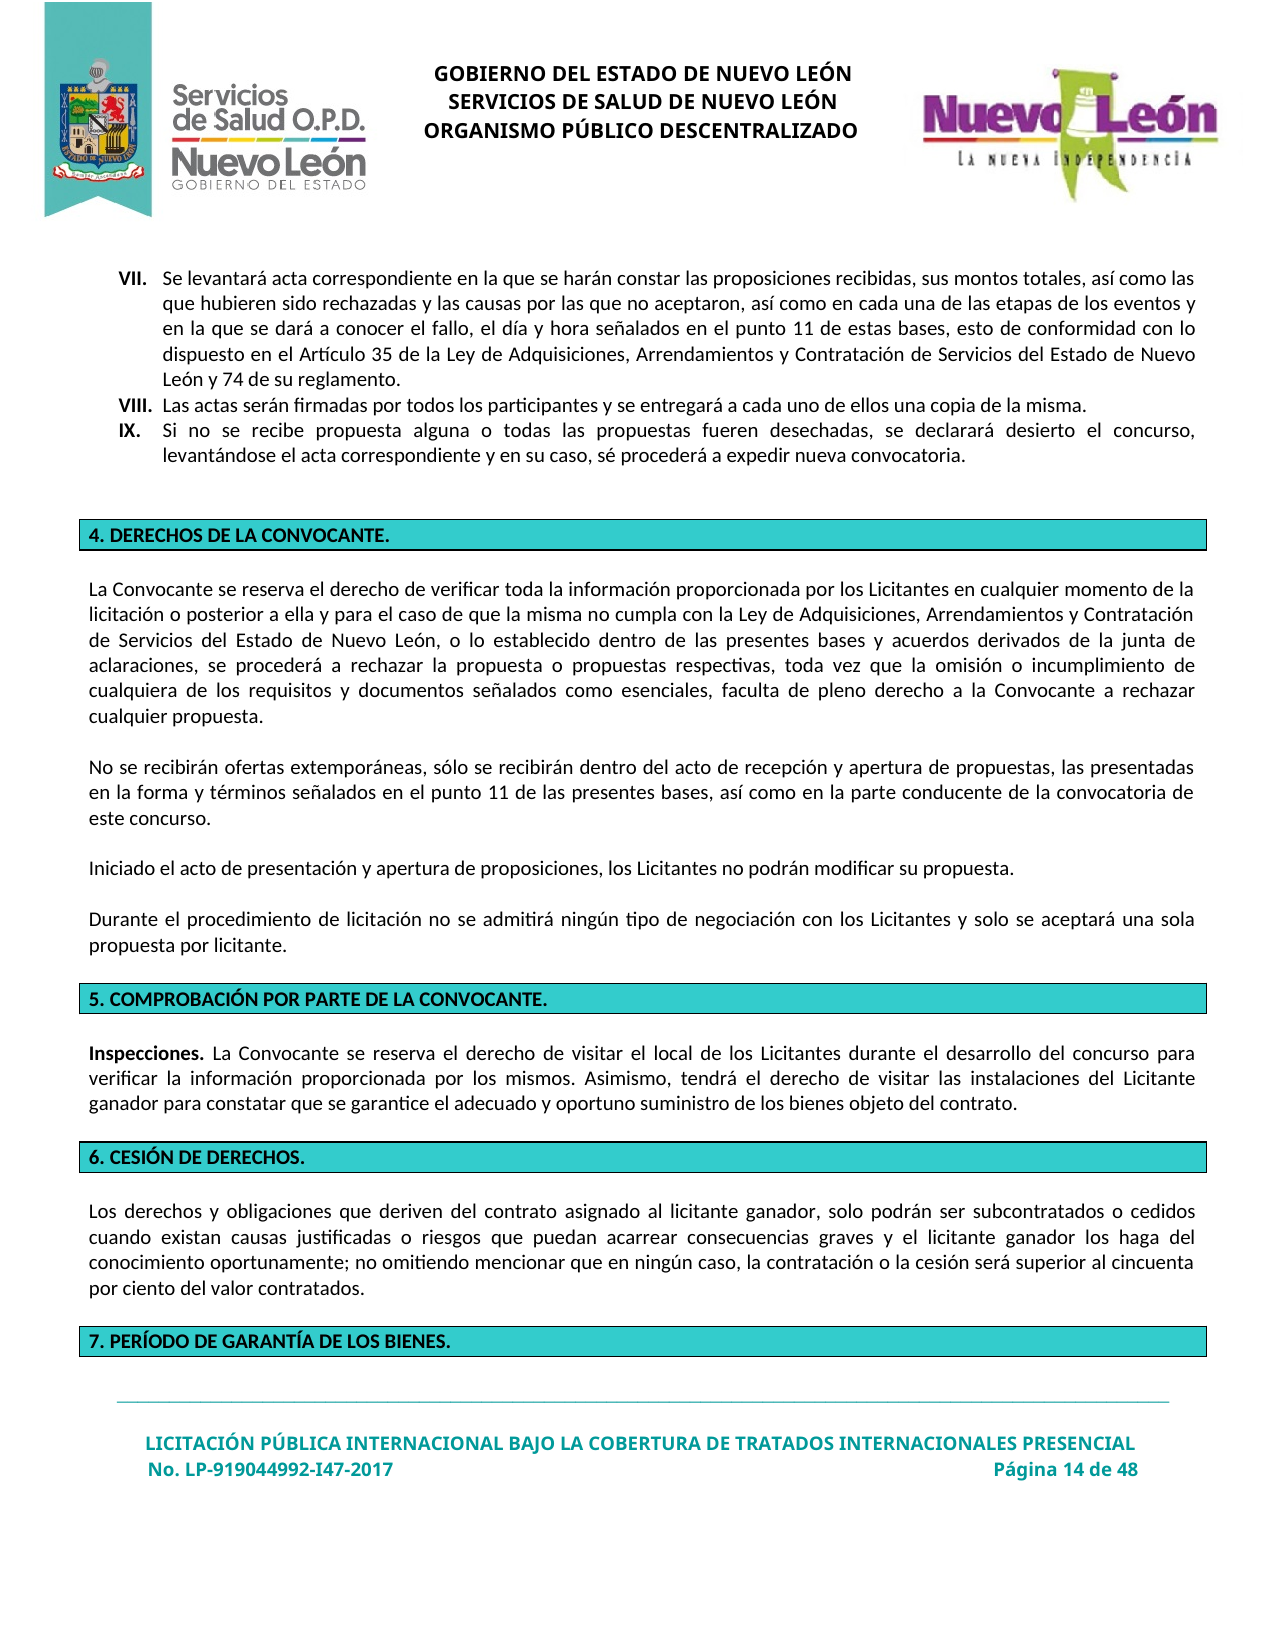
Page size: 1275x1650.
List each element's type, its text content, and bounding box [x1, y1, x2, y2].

list Las actas serán firmadas por todos los participantes y se entregará a cada uno de ellos una copia de la misma. [118, 392, 1197, 417]
picture [15, 2, 1249, 229]
text 5. COMPROBACIÓN POR PARTE DE LA CONVOCANTE. [80, 984, 1206, 1013]
text No se recibirán ofertas extemporáneas, sólo se recibirán dentro del acto de recepción y apertura de propuestas, las presentadas en la forma y términos señalados en el punto 11 de las presentes bases, así como en la parte conducente de la convocatoria de este concurso. [89, 754, 1197, 830]
list Si no se recibe propuesta alguna o todas las propuestas fueren desechadas, se declarará desierto el concurso, levantándose el acta correspondiente y en su caso, sé procederá a expedir nueva convocatoria. [118, 417, 1197, 468]
text 6. CESIÓN DE DERECHOS. [80, 1143, 1206, 1172]
text Durante el procedimiento de licitación no se admitirá ningún tipo de negociación con los Licitantes y solo se aceptará una sola propuesta por licitante. [89, 906, 1197, 957]
text se reserva el derecho de verificar toda la información proporcionada por los Licitantes en cualquier momento de la licitación o posterior a ella y para el caso de que la misma no cumpla con de Adquisiciones, Arrendamientos y Contratación de Servicios del Estado de Nuevo León, o lo establecido dentro de las presentes bases y acuerdos derivados de la junta de aclaraciones, se procederá a rechazar la propuesta o propuestas respectivas, toda vez que la omisión o incumplimiento de cualquiera de los requisitos y documentos señalados como esenciales, faculta de pleno derecho a la Convocante a rechazar cualquier propuesta. [89, 576, 1197, 728]
text Iniciado el acto de presentación y apertura de proposiciones, los Licitantes no podrán modificar su propuesta. [89, 856, 1197, 881]
text Inspecciones. La Convocante se reserva el derecho de visitar el local de los Licitantes durante el desarrollo del concurso para verificar la información proporcionada por los mismos. Asimismo, tendrá el derecho de visitar las instalaciones del Licitante ganador para constatar que se garantice el adecuado y oportuno suministro de los bienes objeto del contrato. [89, 1040, 1197, 1116]
text 7. PERÍODO DE GARANTÍA DE LOS BIENES. [80, 1327, 1206, 1356]
text 4. DERECHOS DE LA CONVOCANTE. [80, 520, 1206, 549]
text Los derechos y obligaciones que deriven del contrato asignado al licitante ganador, solo podrán ser subcontratados o cedidos cuando existan causas justificadas o riesgos que puedan acarrear consecuencias graves y el licitante ganador los haga del conocimiento oportunamente; no omitiendo mencionar que en ningún caso, la contratación o la cesión será superior al cincuenta por ciento del valor contratados. [89, 1198, 1197, 1300]
list Se levantará acta correspondiente en la que se harán constar las proposiciones recibidas, sus montos totales, así como las que hubieren sido rechazadas y las causas por las que no aceptaron, así como en cada una de las etapas de los eventos y en la que se dará a conocer el fallo, el día y hora señalados en el punto 11 de estas bases, esto de conformidad con lo dispuesto en el Artículo 35 de la Ley de Adquisiciones, Arrendamientos y Contratación de Servicios del Estado de Nuevo León y 74 de su reglamento. [118, 265, 1197, 392]
